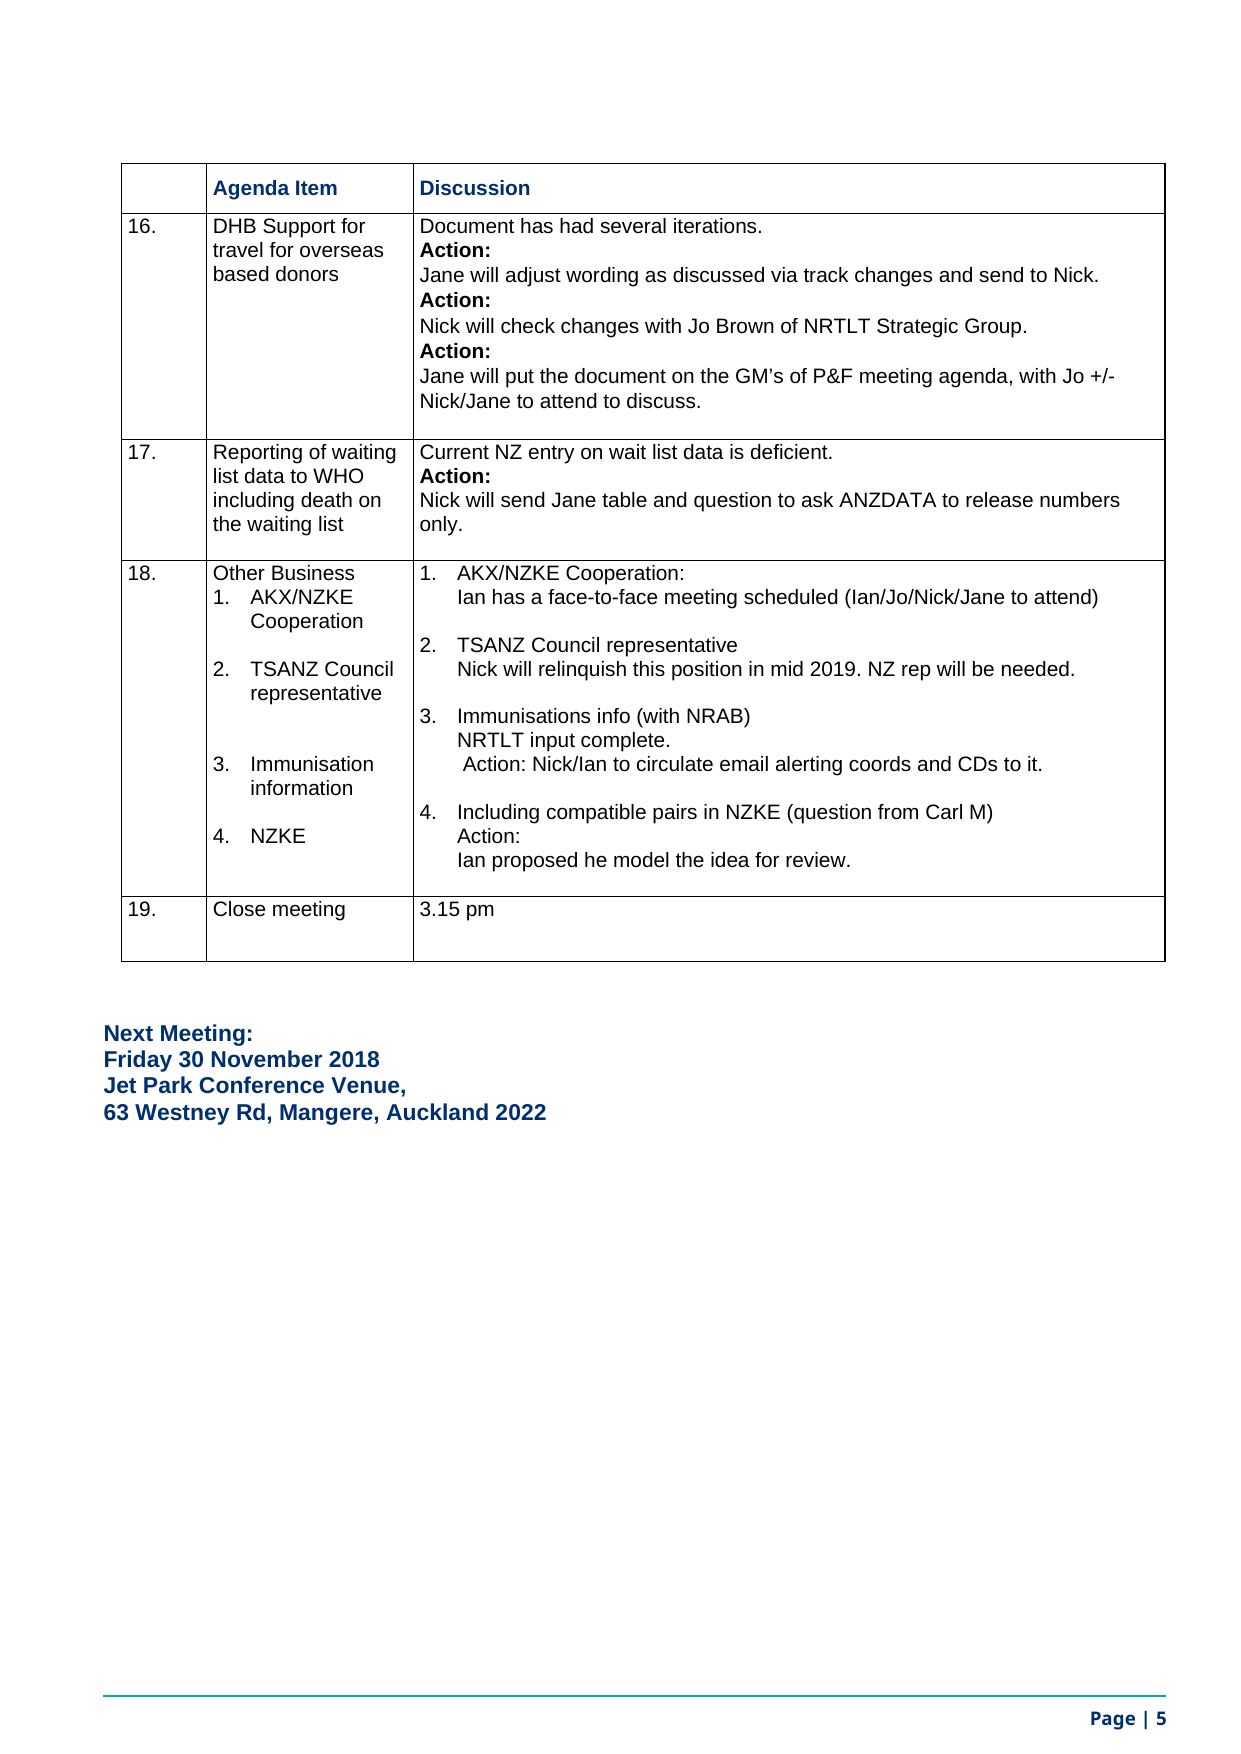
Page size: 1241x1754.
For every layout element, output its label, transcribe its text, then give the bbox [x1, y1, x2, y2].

table_cell Reporting of waiting list data to WHO including death on the waiting list [207, 440, 413, 559]
text Jet Park Conference Venue, [103, 1072, 1166, 1098]
table_cell AKX/NZKE Cooperation: Ian has a face-to-face meeting scheduled (Ian/Jo/Nick/Jane to attend) TSANZ Council representative Nick will relinquish this position in mid 2019. NZ rep will be needed. Immunisations info (with NRAB) NRTLT input complete. Action: Nick/Ian to circulate email alerting coords and CDs to it. Including compatible pairs in NZKE (question from Carl M) Action: Ian proposed he model the idea for review. [414, 561, 1164, 896]
text Friday 30 November 2018 [103, 1046, 1166, 1072]
table_cell Document has had several iterations. Action: Jane will adjust wording as discussed via track changes and send to Nick. Action: Nick will check changes with Jo Brown of NRTLT Strategic Group. Action: Jane will put the document on the GM’s of P&F meeting agenda, with Jo +/- Nick/Jane to attend to discuss. [414, 214, 1164, 439]
table_cell 18. [122, 561, 206, 896]
table_cell 17. [122, 440, 206, 559]
table_cell 3.15 pm [414, 897, 1164, 961]
text 63 Westney Rd, Mangere, Auckland 2022 [103, 1098, 1166, 1125]
table_cell 16. [122, 214, 206, 439]
table_header [122, 164, 206, 212]
table_header Discussion [414, 164, 1164, 212]
table_cell Current NZ entry on wait list data is deficient. Action: Nick will send Jane table and question to ask ANZDATA to release numbers only. [414, 440, 1164, 559]
table_header Agenda Item [207, 164, 413, 212]
text Next Meeting: [103, 1019, 1166, 1046]
table_cell 19. [122, 897, 206, 961]
table_cell Other Business AKX/NZKE Cooperation TSANZ Council representative Immunisation information NZKE [207, 561, 413, 896]
table_cell DHB Support for travel for overseas based donors [207, 214, 413, 439]
table_cell Close meeting [207, 897, 413, 961]
